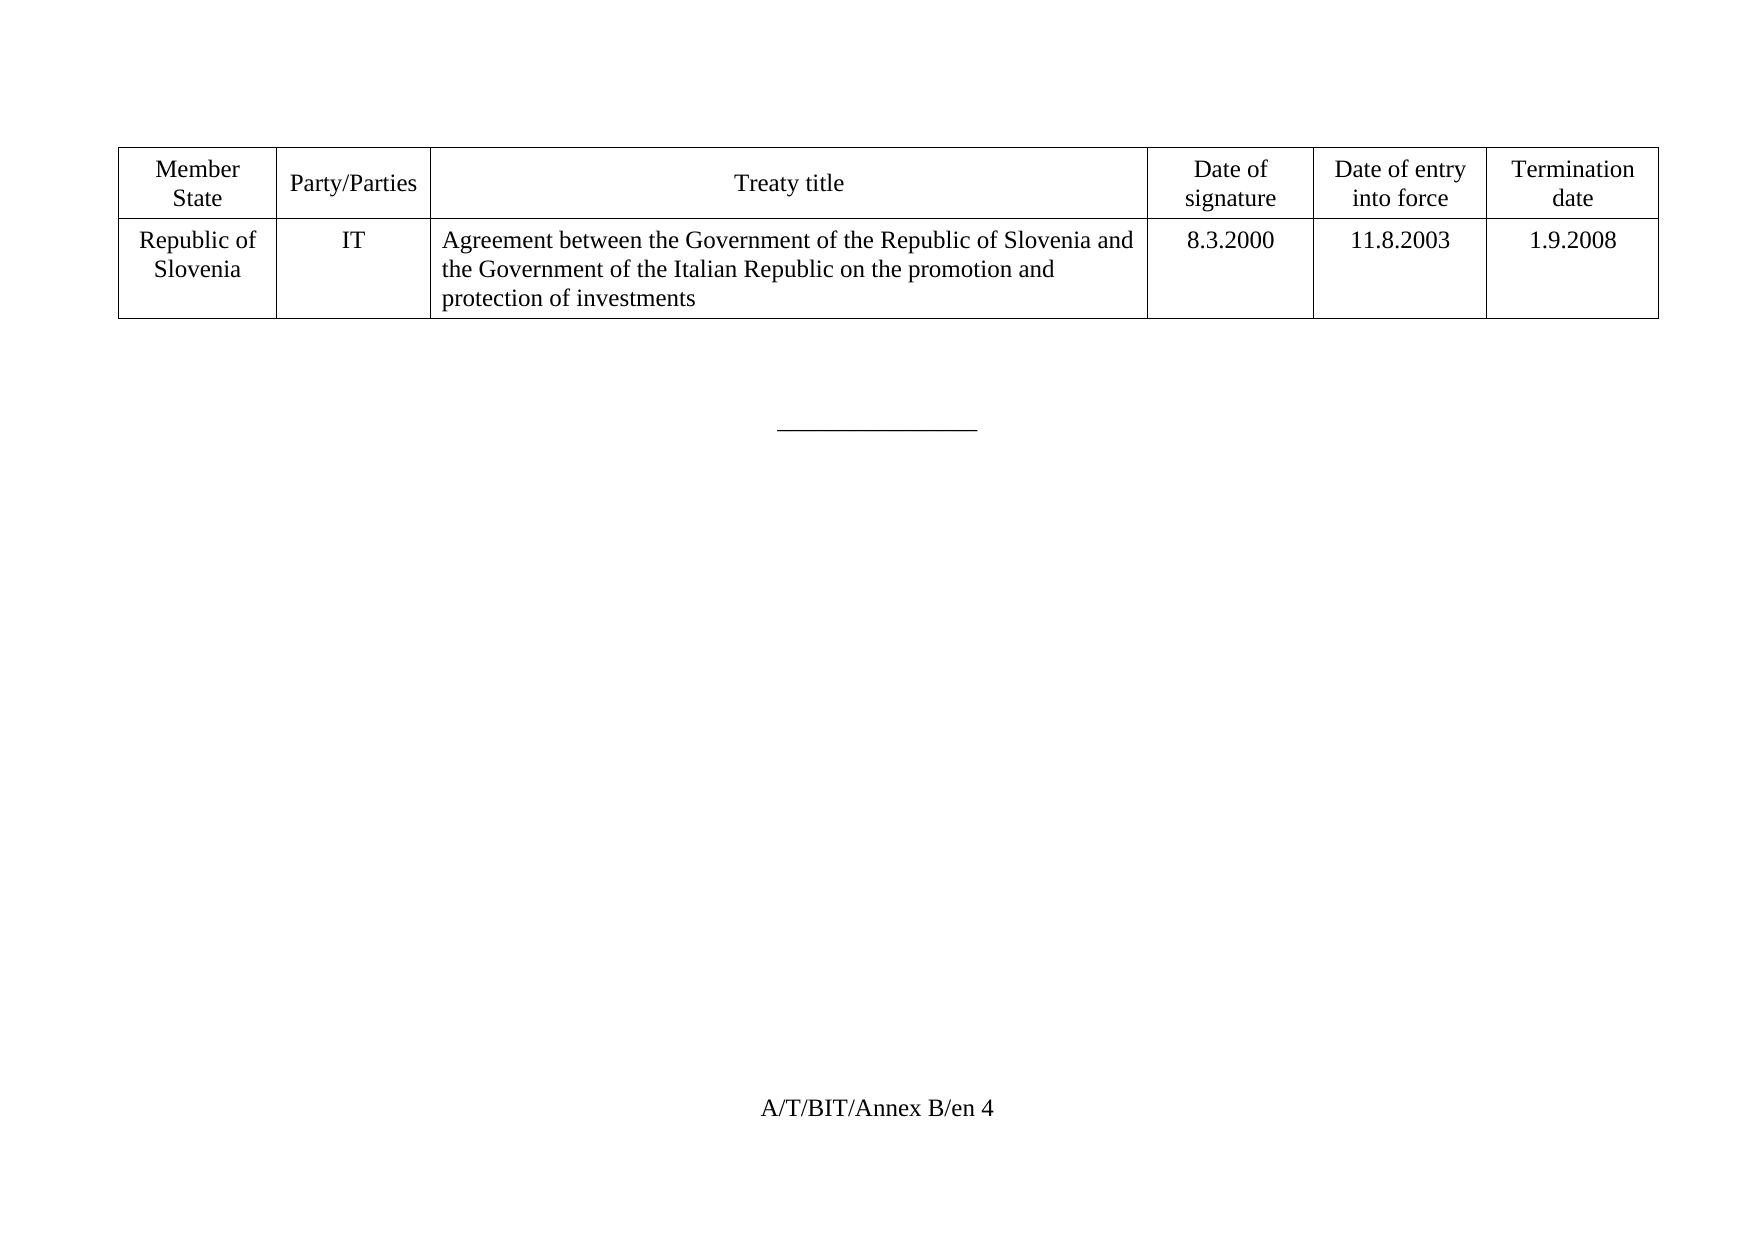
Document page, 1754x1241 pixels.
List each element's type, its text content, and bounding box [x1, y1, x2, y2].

table_header Member State [119, 148, 276, 218]
table_cell Republic of Slovenia [119, 219, 276, 318]
table_header Treaty title [431, 148, 1147, 218]
table_cell Agreement between the Government of the Republic of Slovenia and the Government of the Italian Republic on the promotion and protection of investments [431, 219, 1147, 318]
table_header Termination date [1487, 148, 1658, 218]
table_header Party/Parties [277, 148, 430, 218]
table_header Date of entry into force [1314, 148, 1486, 218]
table_cell IT [277, 219, 430, 318]
table_cell 1.9.2008 [1487, 219, 1658, 318]
table_cell 8.3.2000 [1148, 219, 1313, 318]
table_cell 11.8.2003 [1314, 219, 1486, 318]
table_header Date of signature [1148, 148, 1313, 218]
text ________________ [118, 405, 1636, 434]
